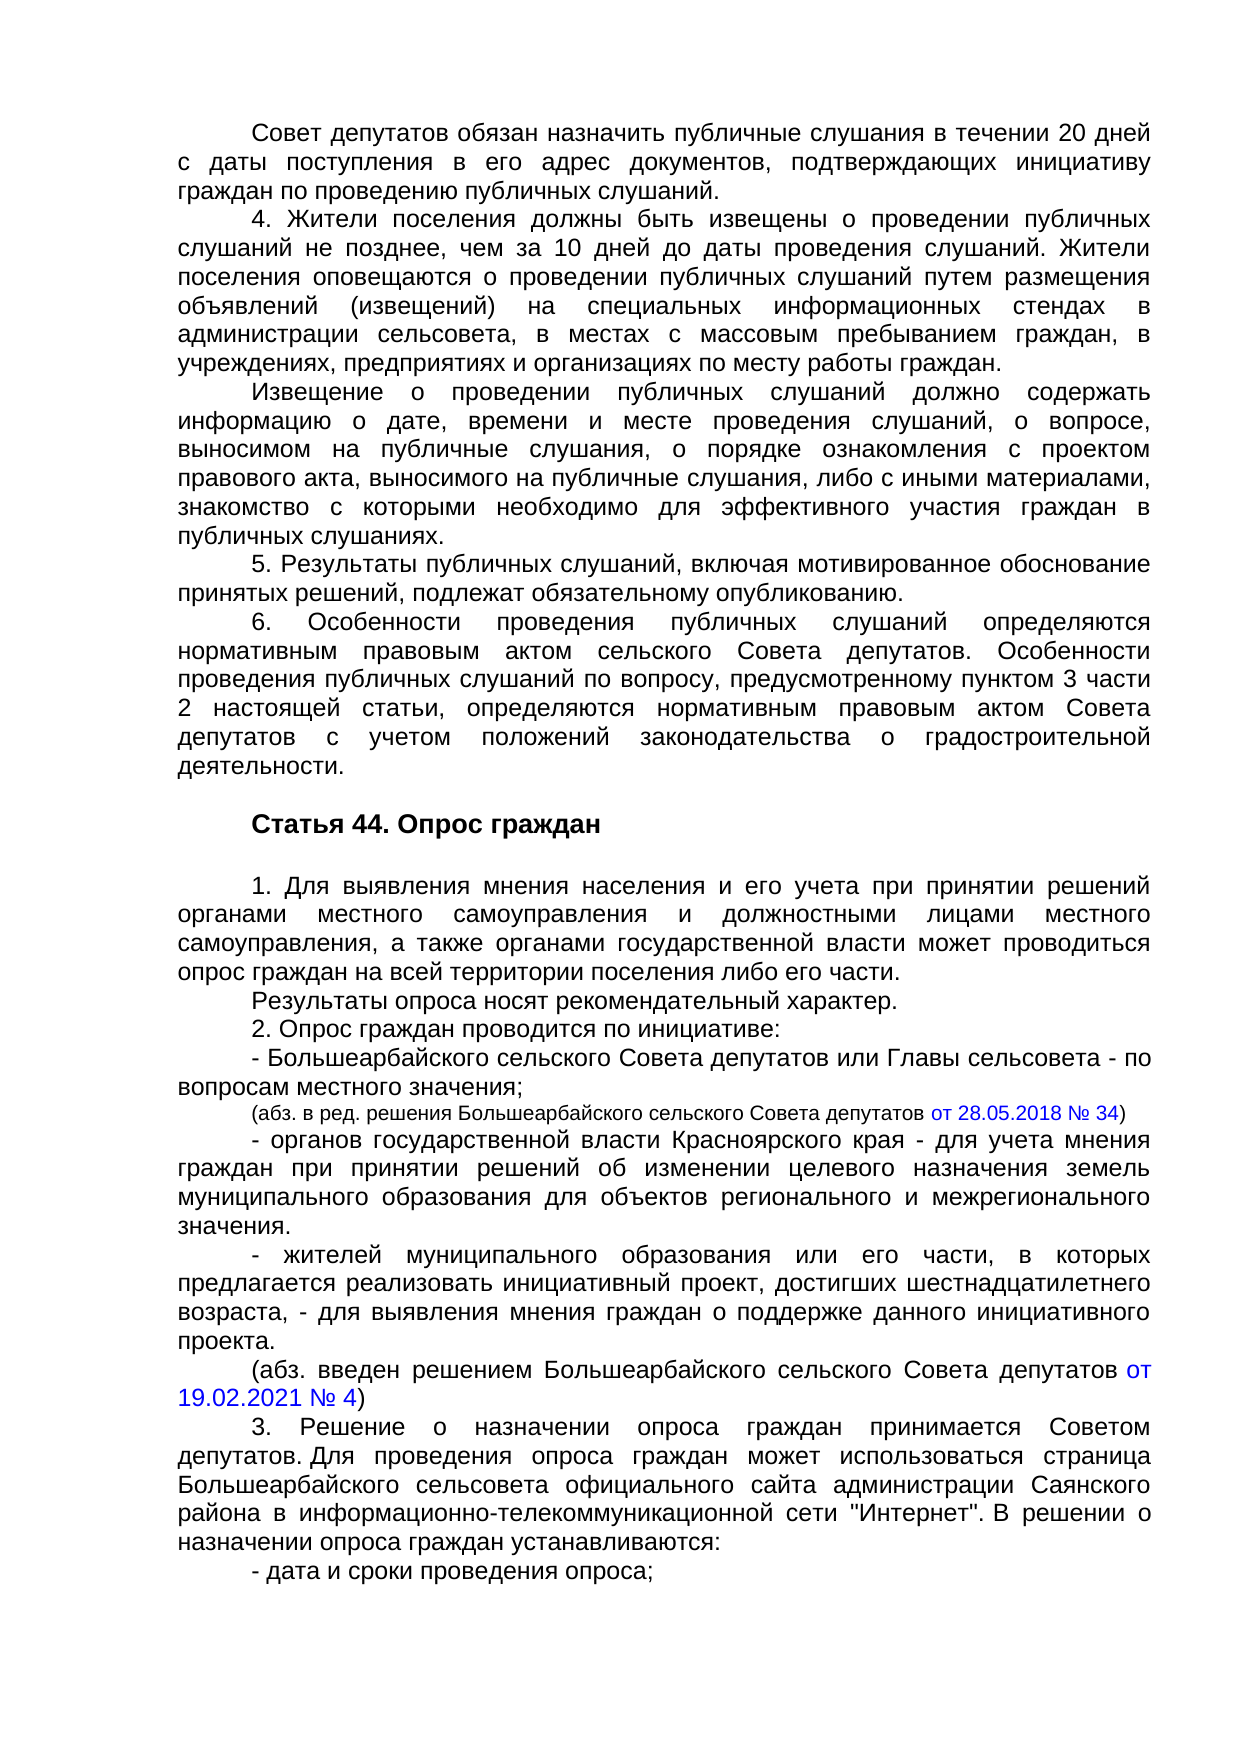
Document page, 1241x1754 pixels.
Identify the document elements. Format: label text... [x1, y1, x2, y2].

text 1. Для выявления мнения населения и его учета при принятии решений органами местного самоуправления и должностными лицами местного самоуправления, а также органами государственной власти может проводиться опрос граждан на всей территории поселения либо его части. [177, 871, 1152, 986]
text 4. Жители поселения должны быть извещены о проведении публичных слушаний не позднее, чем за 10 дней до даты проведения слушаний. Жители поселения оповещаются о проведении публичных слушаний путем размещения объявлений (извещений) на специальных информационных стендах в администрации сельсовета, в местах с массовым пребыванием граждан, в учреждениях, предприятиях и организациях по месту работы граждан. [177, 204, 1152, 377]
text Извещение о проведении публичных слушаний должно содержать информацию о дате, времени и месте проведения слушаний, о вопросе, выносимом на публичные слушания, о порядке ознакомления с проектом правового акта, выносимого на публичные слушания, либо с иными материалами, знакомство с которыми необходимо для эффективного участия граждан в публичных слушаниях. [177, 377, 1152, 549]
text Результаты опроса носят рекомендательный характер. [177, 986, 1152, 1014]
text 2. Опрос граждан проводится по инициативе: [177, 1014, 1152, 1043]
text - дата и сроки проведения опроса; [177, 1556, 1152, 1584]
text - жителей муниципального образования или его части, в которых предлагается реализовать инициативный проект, достигших шестнадцатилетнего возраста, - для выявления мнения граждан о поддержке данного инициативного проекта. [177, 1239, 1152, 1354]
text - Большеарбайского сельского Совета депутатов или Главы сельсовета - по вопросам местного значения; [177, 1043, 1152, 1101]
text 3. Решение о назначении опроса граждан принимается Советом депутатов. Для проведения опроса граждан может использоваться страница Большеарбайского сельсовета официального сайта администрации Саянского района в информационно-телекоммуникационной сети "Интернет". В решении о назначении опроса граждан устанавливаются: [177, 1412, 1152, 1556]
text (абз. в ред. решения Большеарбайского сельского Совета депутатов от 28.05.2018 № 34) [177, 1101, 1152, 1124]
text (абз. введен решением Большеарбайского сельского Совета депутатов от 19.02.2021 № 4) [177, 1354, 1152, 1412]
text Совет депутатов обязан назначить публичные слушания в течении 20 дней с даты поступления в его адрес документов, подтверждающих инициативу граждан по проведению публичных слушаний. [177, 118, 1152, 204]
text 5. Результаты публичных слушаний, включая мотивированное обоснование принятых решений, подлежат обязательному опубликованию. [177, 549, 1152, 607]
text - органов государственной власти Красноярского края - для учета мнения граждан при принятии решений об изменении целевого назначения земель муниципального образования для объектов регионального и межрегионального значения. [177, 1124, 1152, 1239]
text 6. Особенности проведения публичных слушаний определяются нормативным правовым актом сельского Совета депутатов. Особенности проведения публичных слушаний по вопросу, предусмотренному пунктом 3 части 2 настоящей статьи, определяются нормативным правовым актом Совета депутатов с учетом положений законодательства о градостроительной деятельности. [177, 607, 1152, 779]
text Статья 44. Опрос граждан [177, 808, 1152, 839]
